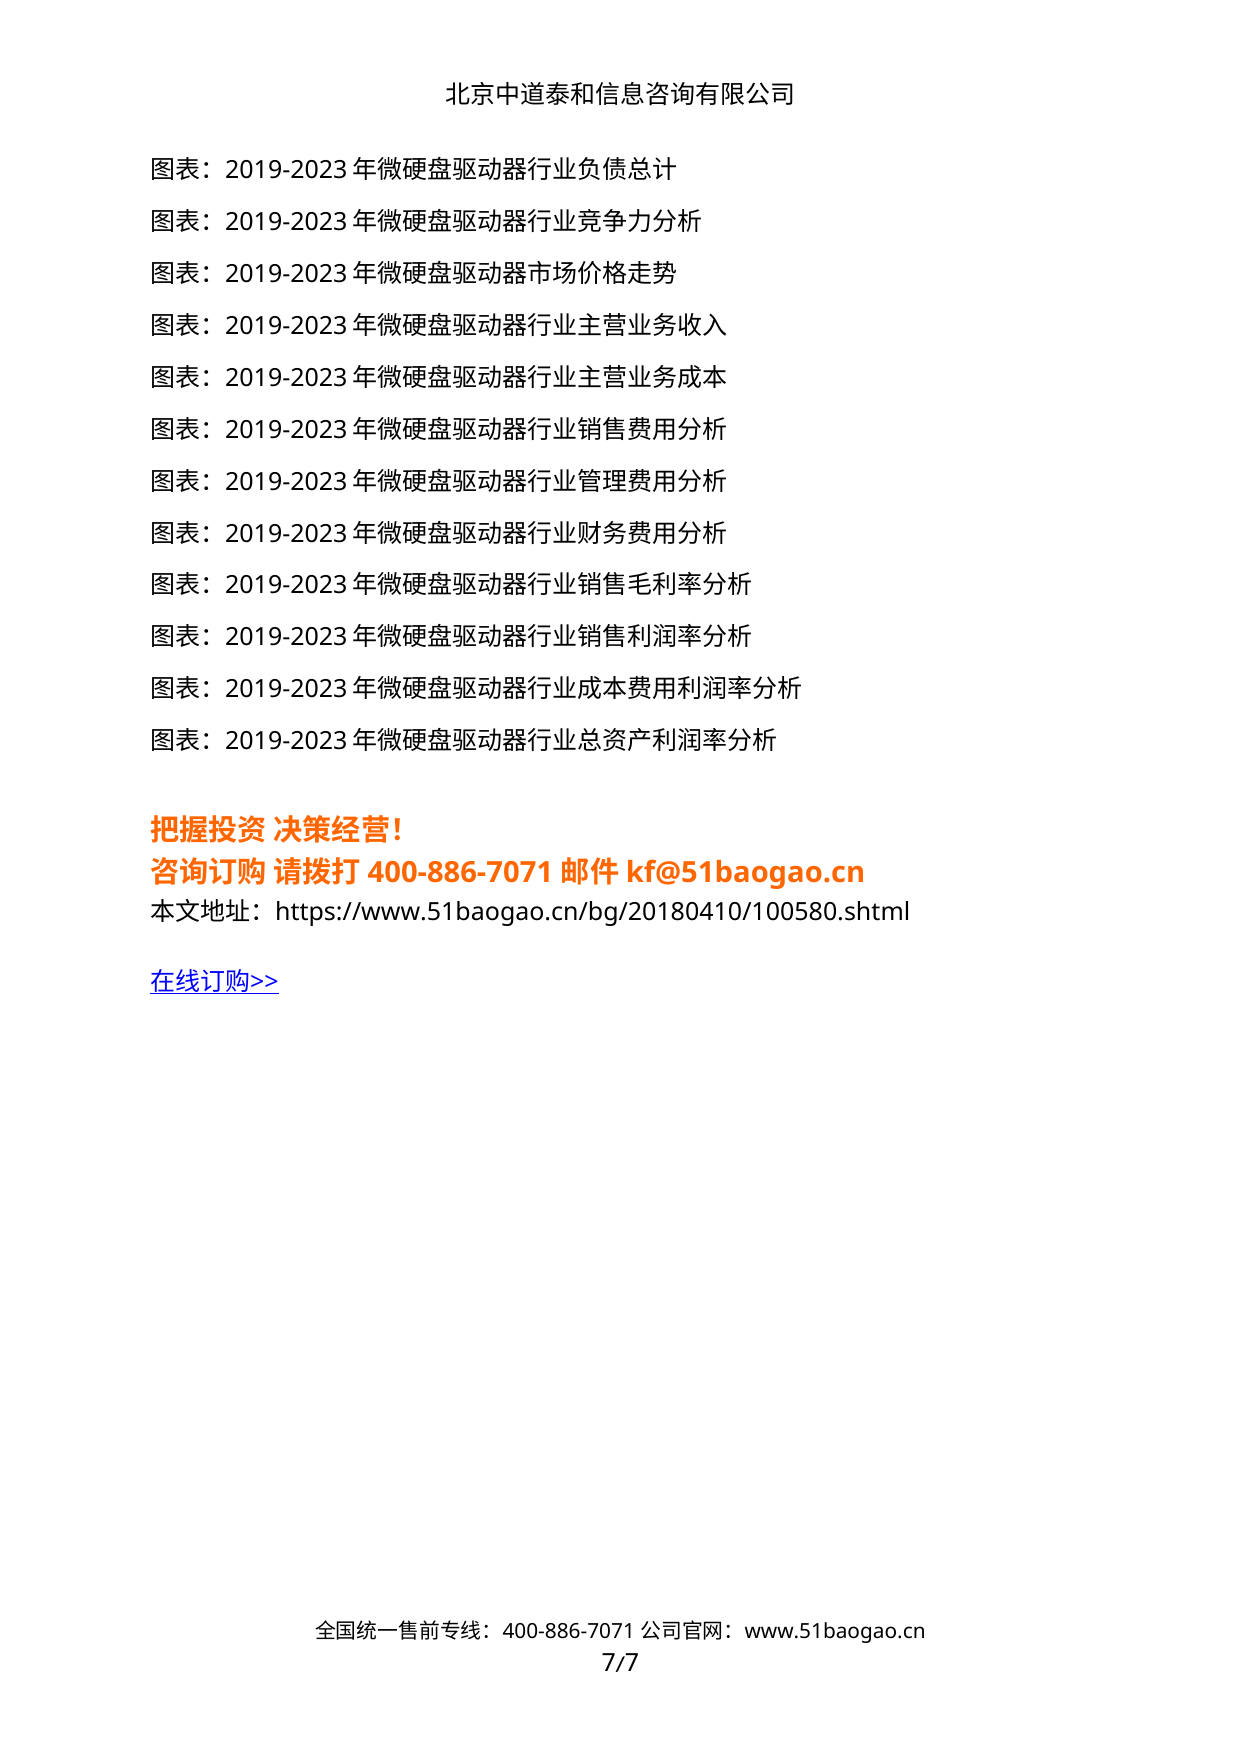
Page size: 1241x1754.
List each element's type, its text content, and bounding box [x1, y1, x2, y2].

text 图表：2019-2023年微硬盘驱动器行业销售费用分析 [150, 409, 1090, 446]
text 图表：2019-2023年微硬盘驱动器行业总资产利润率分析 [150, 721, 1090, 757]
text 图表：2019-2023年微硬盘驱动器行业管理费用分析 [150, 461, 1090, 497]
text 把握投资 决策经营！咨询订购 请拨打 400-886-7071 邮件 kf@51baogao.cn本文地址：https://www.51baogao.cn/bg/20180410/100580.shtml [150, 772, 1090, 927]
text 图表：2019-2023年微硬盘驱动器行业销售利润率分析 [150, 617, 1090, 653]
text 图表：2019-2023年微硬盘驱动器行业负债总计 [150, 150, 1090, 186]
text 图表：2019-2023年微硬盘驱动器行业主营业务成本 [150, 357, 1090, 394]
text 图表：2019-2023年微硬盘驱动器行业财务费用分析 [150, 513, 1090, 549]
text 图表：2019-2023年微硬盘驱动器行业销售毛利率分析 [150, 565, 1090, 601]
text 图表：2019-2023年微硬盘驱动器行业主营业务收入 [150, 306, 1090, 342]
text 图表：2019-2023年微硬盘驱动器市场价格走势 [150, 254, 1090, 290]
text 在线订购>> [150, 927, 1090, 998]
text 图表：2019-2023年微硬盘驱动器行业成本费用利润率分析 [150, 669, 1090, 705]
text 图表：2019-2023年微硬盘驱动器行业竞争力分析 [150, 202, 1090, 238]
